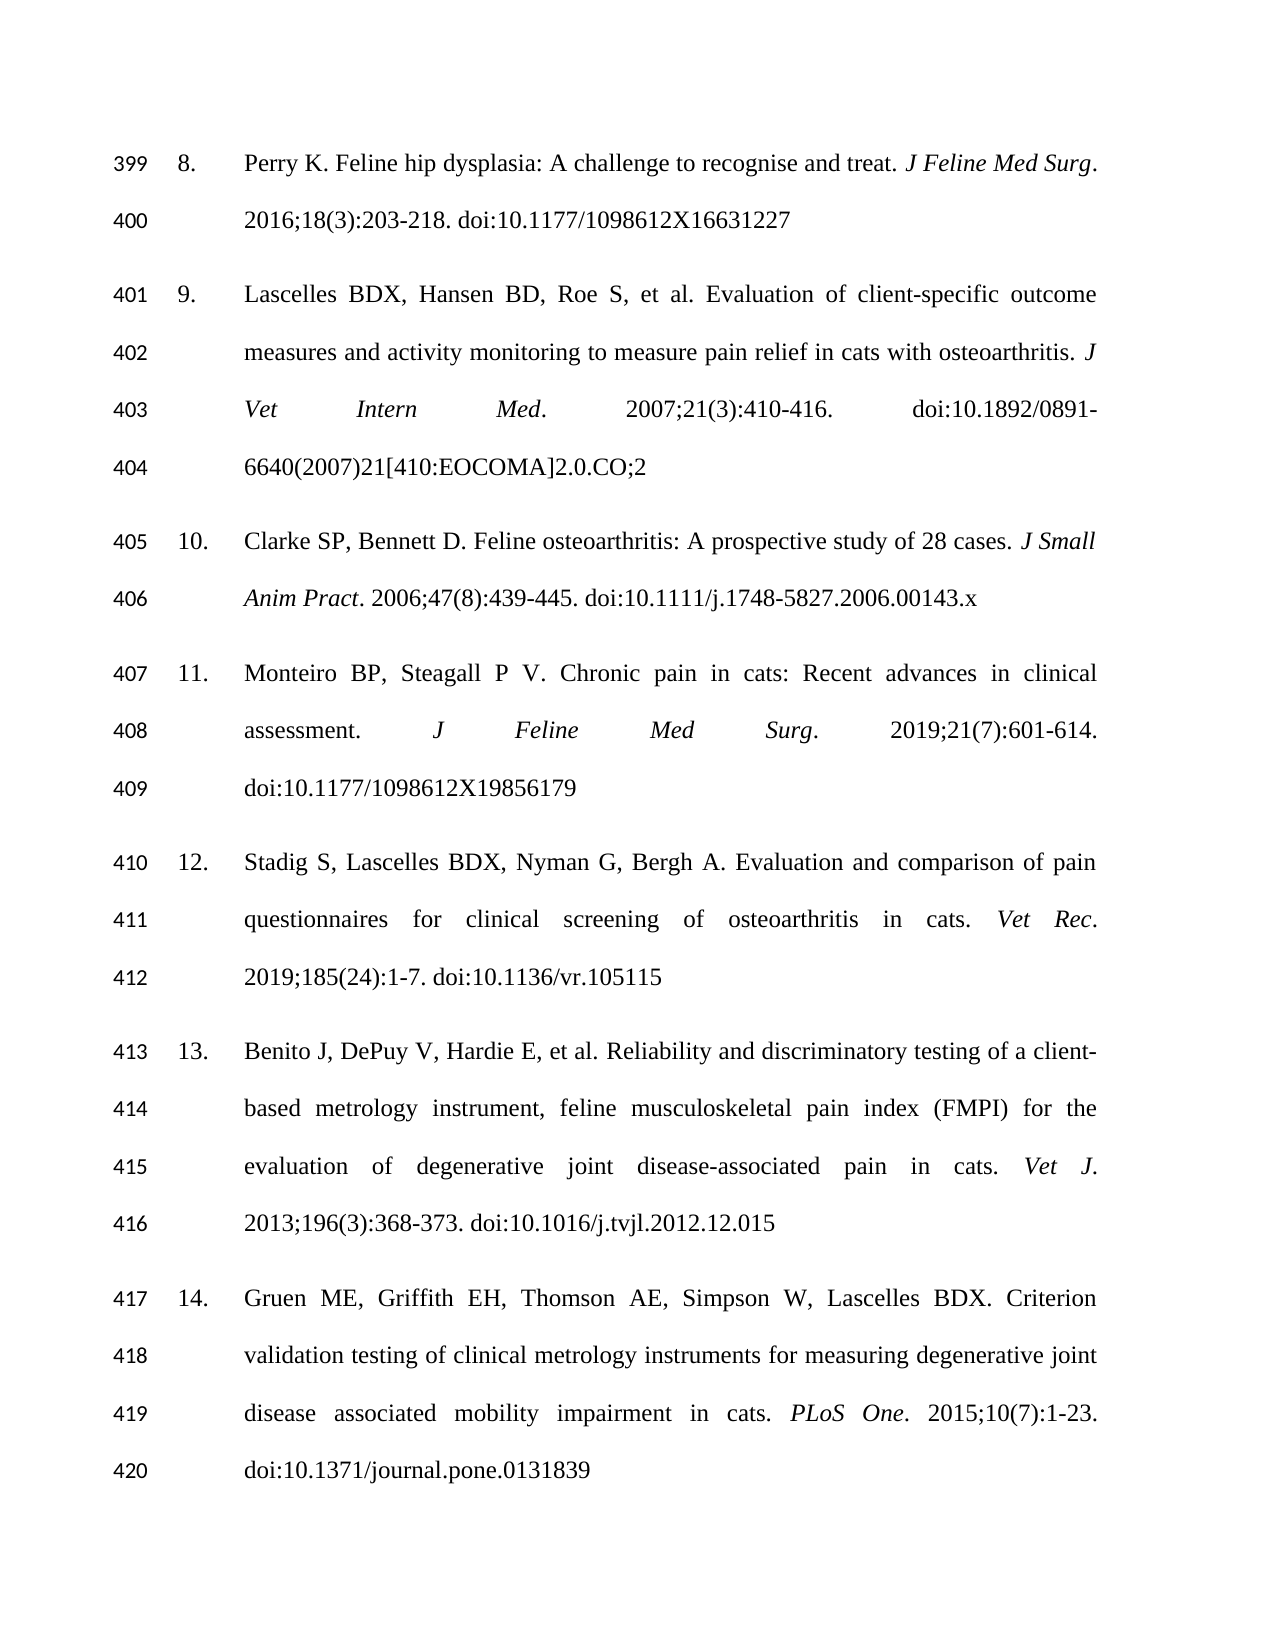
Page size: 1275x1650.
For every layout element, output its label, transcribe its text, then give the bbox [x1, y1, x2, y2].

text 9. Lascelles BDX, Hansen BD, Roe S, et al. Evaluation of client-specific outcome measures and activity monitoring to measure pain relief in cats with osteoarthritis. J Vet Intern Med. 2007;21(3):410-416. doi:10.1892/0891-6640(2007)21[410:EOCOMA]2.0.CO;2 [177, 279, 1098, 481]
text 14. Gruen ME, Griffith EH, Thomson AE, Simpson W, Lascelles BDX. Criterion validation testing of clinical metrology instruments for measuring degenerative joint disease associated mobility impairment in cats. PLoS One. 2015;10(7):1-23. doi:10.1371/journal.pone.0131839 [177, 1283, 1098, 1484]
text 10. Clarke SP, Bennett D. Feline osteoarthritis: A prospective study of 28 cases. J Small Anim Pract. 2006;47(8):439-445. doi:10.1111/j.1748-5827.2006.00143.x [177, 526, 1098, 612]
text 8. Perry K. Feline hip dysplasia: A challenge to recognise and treat. J Feline Med Surg. 2016;18(3):203-218. doi:10.1177/1098612X16631227 [177, 148, 1098, 234]
text 13. Benito J, DePuy V, Hardie E, et al. Reliability and discriminatory testing of a client-based metrology instrument, feline musculoskeletal pain index (FMPI) for the evaluation of degenerative joint disease-associated pain in cats. Vet J. 2013;196(3):368-373. doi:10.1016/j.tvjl.2012.12.015 [177, 1036, 1098, 1237]
text 11. Monteiro BP, Steagall P V. Chronic pain in cats: Recent advances in clinical assessment. J Feline Med Surg. 2019;21(7):601-614. doi:10.1177/1098612X19856179 [177, 658, 1098, 801]
text 12. Stadig S, Lascelles BDX, Nyman G, Bergh A. Evaluation and comparison of pain questionnaires for clinical screening of osteoarthritis in cats. Vet Rec. 2019;185(24):1-7. doi:10.1136/vr.105115 [177, 847, 1098, 991]
